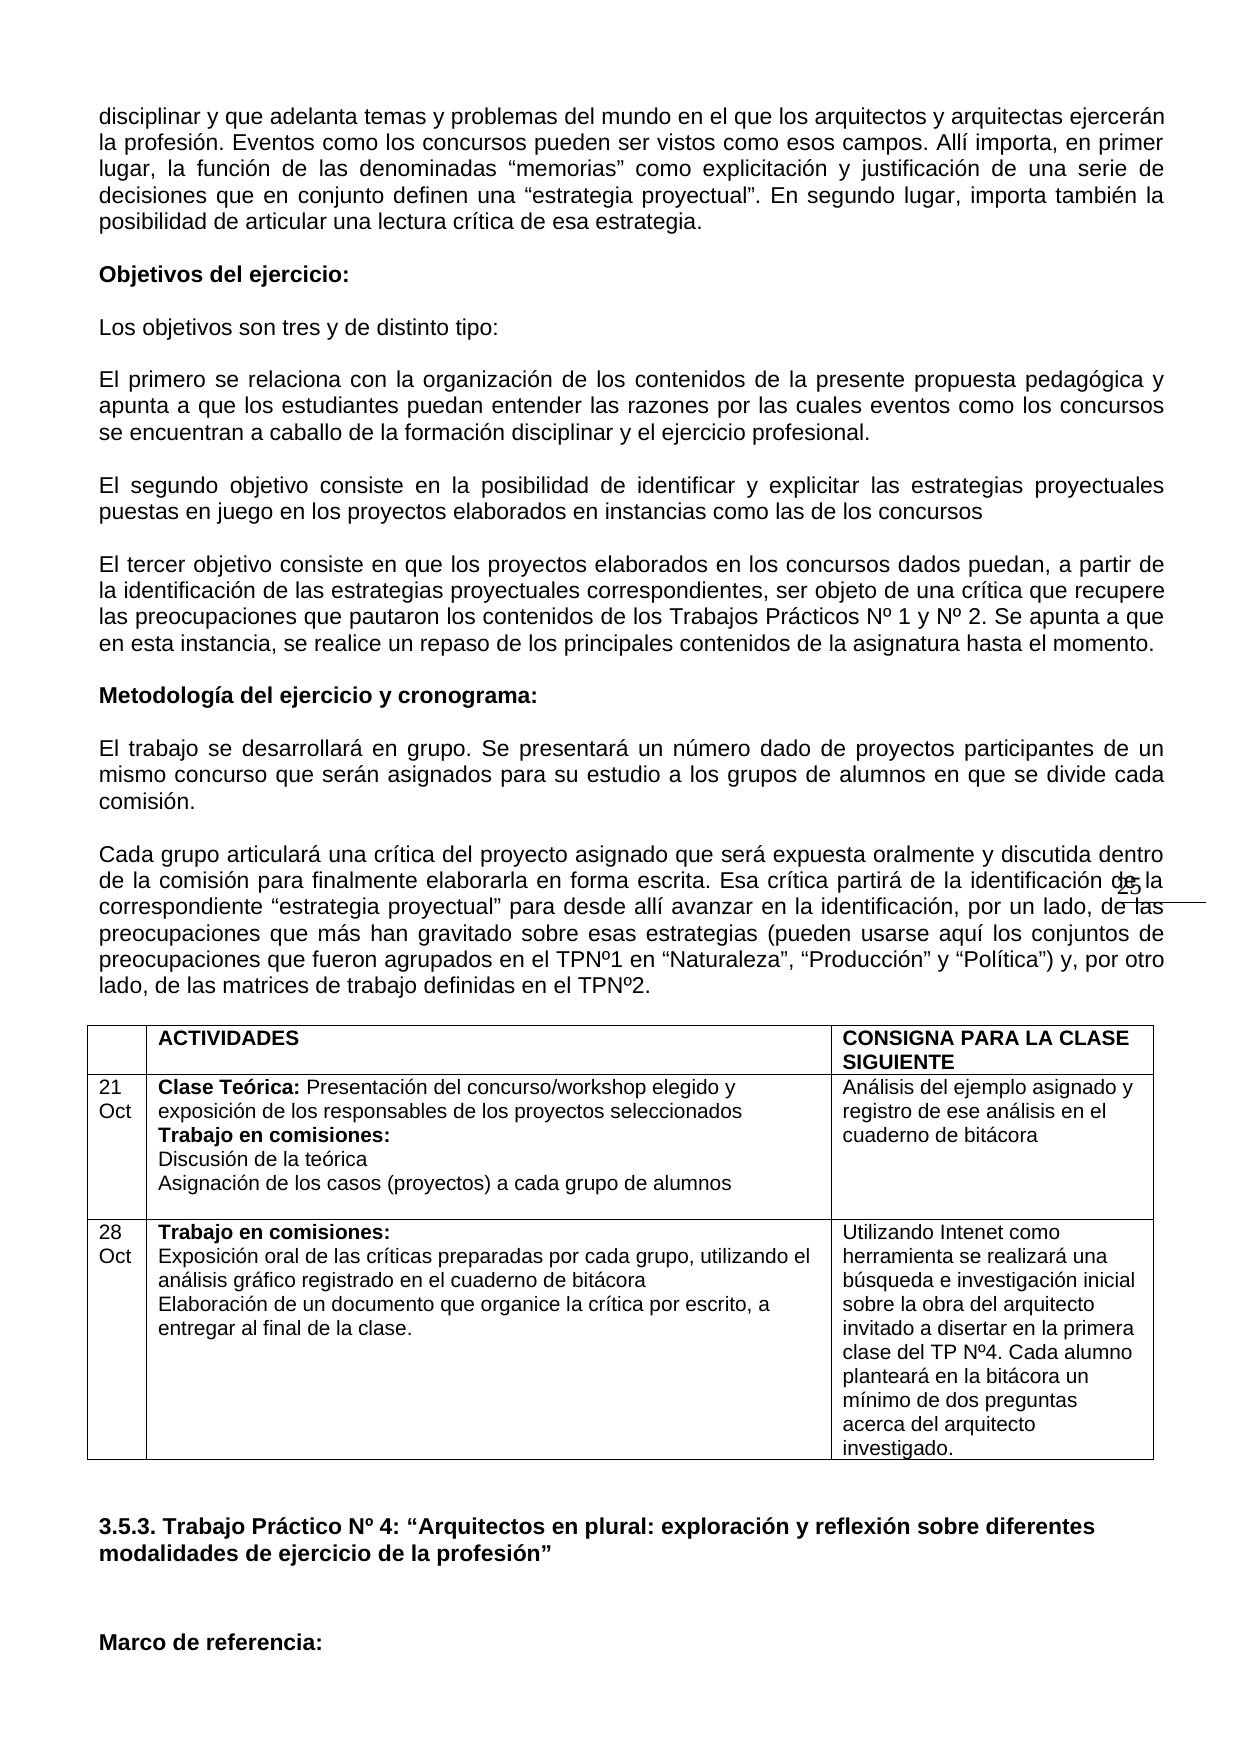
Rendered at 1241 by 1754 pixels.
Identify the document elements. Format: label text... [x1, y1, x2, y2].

text El segundo objetivo consiste en la posibilidad de identificar y explicitar las estrategias proyectuales puestas en juego en los proyectos elaborados en instancias como las de los concursos [99, 472, 1165, 524]
table_cell Análisis del ejemplo asignado y registro de ese análisis en el cuaderno de bitácora [832, 1075, 1153, 1219]
table_header [88, 1026, 146, 1074]
table_cell Trabajo en comisiones: Exposición oral de las críticas preparadas por cada grupo, utilizando el análisis gráfico registrado en el cuaderno de bitácora Elaboración de un documento que organice la crítica por escrito, a entregar al final de la clase. [147, 1220, 831, 1459]
table_cell 28 Oct [88, 1220, 146, 1459]
table_cell Clase Teórica: Presentación del concurso/workshop elegido y exposición de los responsables de los proyectos seleccionados Trabajo en comisiones: Discusión de la teórica Asignación de los casos (proyectos) a cada grupo de alumnos [147, 1075, 831, 1219]
text Los objetivos son tres y de distinto tipo: [99, 313, 1165, 340]
table_header CONSIGNA PARA LA CLASE SIGUIENTE [832, 1026, 1153, 1074]
text Marco de referencia: [99, 1629, 1165, 1656]
text Objetivos del ejercicio: [99, 261, 1165, 287]
table_cell Utilizando Intenet como herramienta se realizará una búsqueda e investigación inicial sobre la obra del arquitecto invitado a disertar en la primera clase del TP Nº4. Cada alumno planteará en la bitácora un mínimo de dos preguntas acerca del arquitecto investigado. [832, 1220, 1153, 1459]
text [99, 103, 1165, 234]
text El tercer objetivo consiste en que los proyectos elaborados en los concursos dados puedan, a partir de la identificación de las estrategias proyectuales correspondientes, ser objeto de una crítica que recupere las preocupaciones que pautaron los contenidos de los Trabajos Prácticos Nº 1 y Nº 2. Se apunta a que en esta instancia, se realice un repaso de los principales contenidos de la asignatura hasta el momento. [99, 551, 1165, 656]
text Cada grupo articulará una crítica del proyecto asignado que será expuesta oralmente y discutida dentro de la comisión para finalmente elaborarla en forma escrita. Esa crítica partirá de la identificación de la correspondiente “estrategia proyectual” para desde allí avanzar en la identificación, por un lado, de las preocupaciones que más han gravitado sobre esas estrategias (pueden usarse aquí los conjuntos de preocupaciones que fueron agrupados en el TPNº1 en “Naturaleza”, “Producción” y “Política”) y, por otro lado, de las matrices de trabajo definidas en el TPNº2. [99, 841, 1165, 999]
text El trabajo se desarrollará en grupo. Se presentará un número dado de proyectos participantes de un mismo concurso que serán asignados para su estudio a los grupos de alumnos en que se divide cada comisión. [99, 735, 1165, 814]
table_cell 21 Oct [88, 1075, 146, 1219]
text El primero se relaciona con la organización de los contenidos de la presente propuesta pedagógica y apunta a que los estudiantes puedan entender las razones por las cuales eventos como los concursos se encuentran a caballo de la formación disciplinar y el ejercicio profesional. [99, 366, 1165, 445]
text 3.5.3. Trabajo Práctico Nº 4: “Arquitectos en plural: exploración y reflexión sobre diferentes modalidades de ejercicio de la profesión” [99, 1513, 1165, 1566]
text Metodología del ejercicio y cronograma: [99, 682, 1165, 709]
table_header ACTIVIDADES [147, 1026, 831, 1074]
